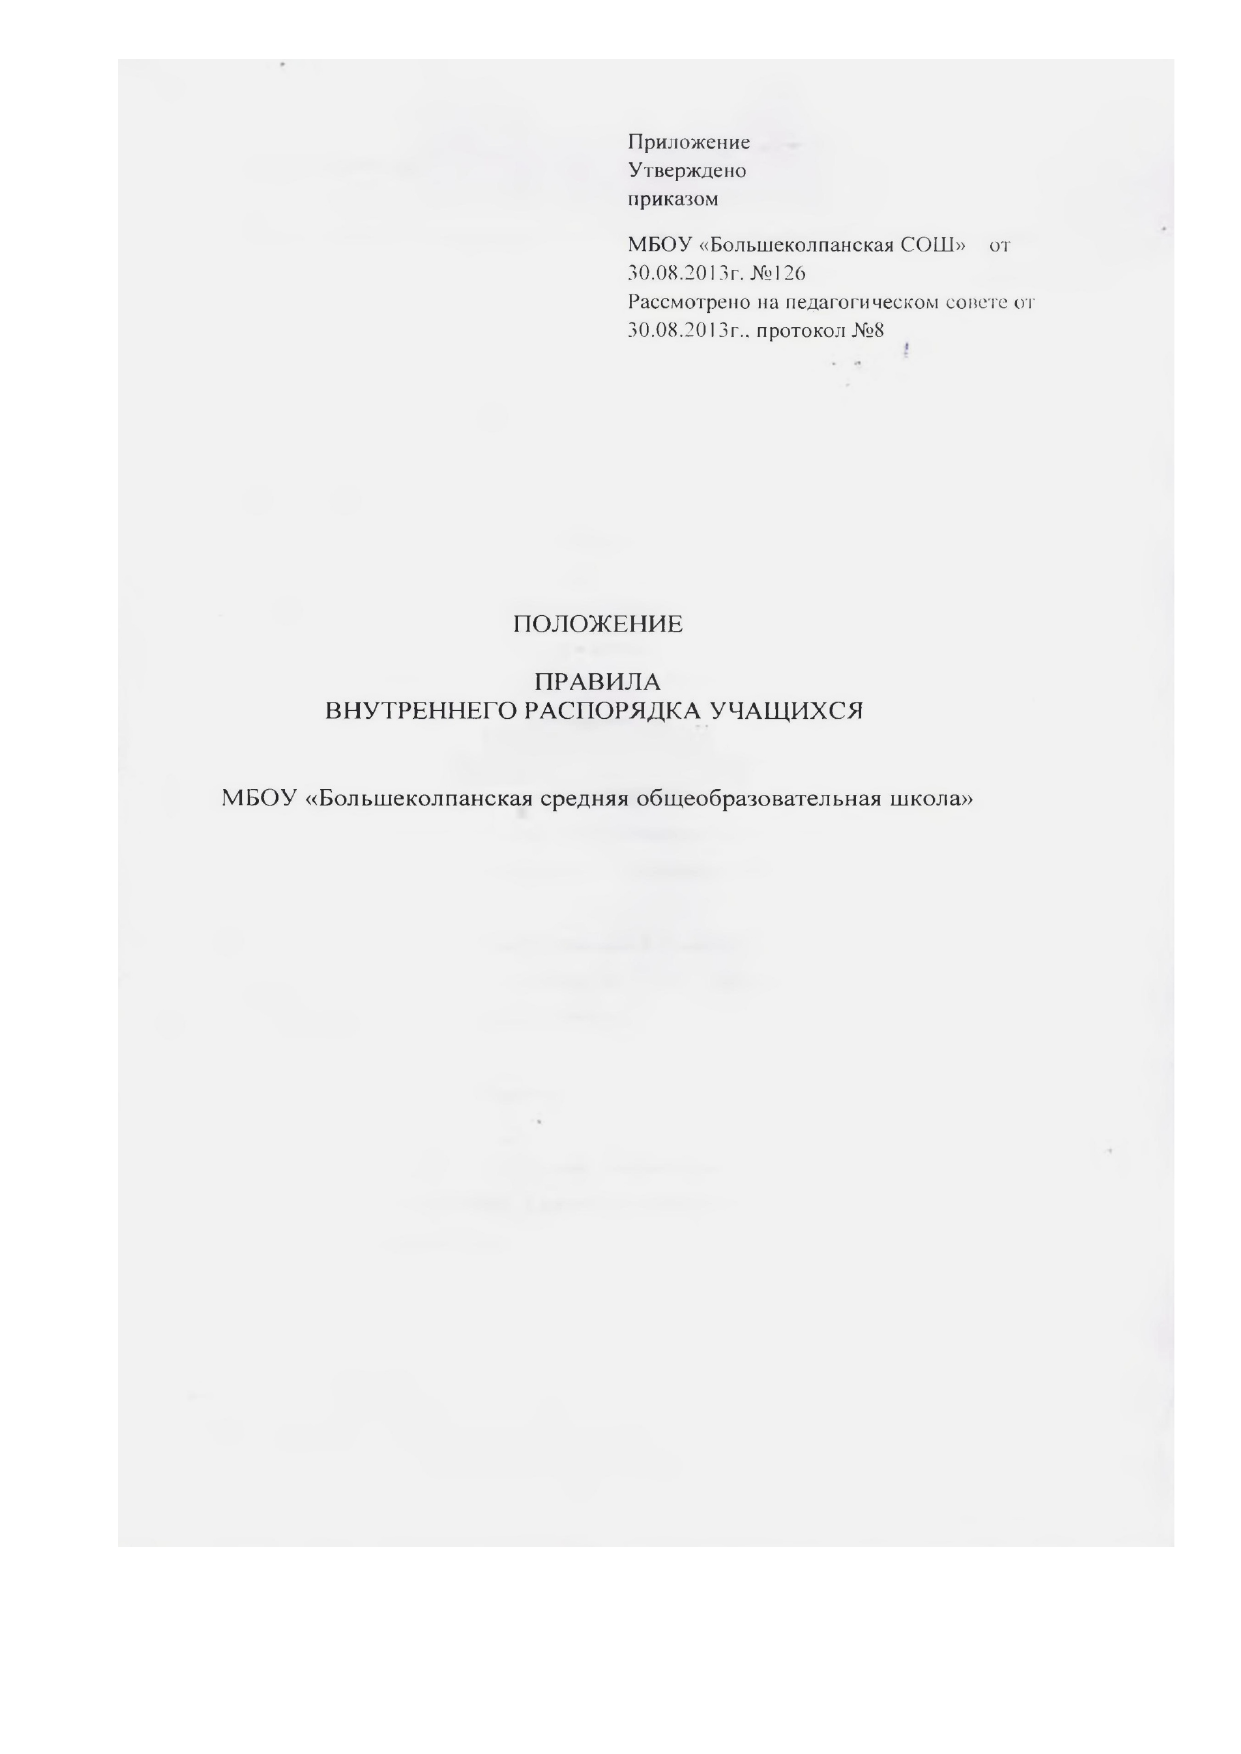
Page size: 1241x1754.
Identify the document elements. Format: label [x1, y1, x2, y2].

picture [118, 59, 1175, 1547]
